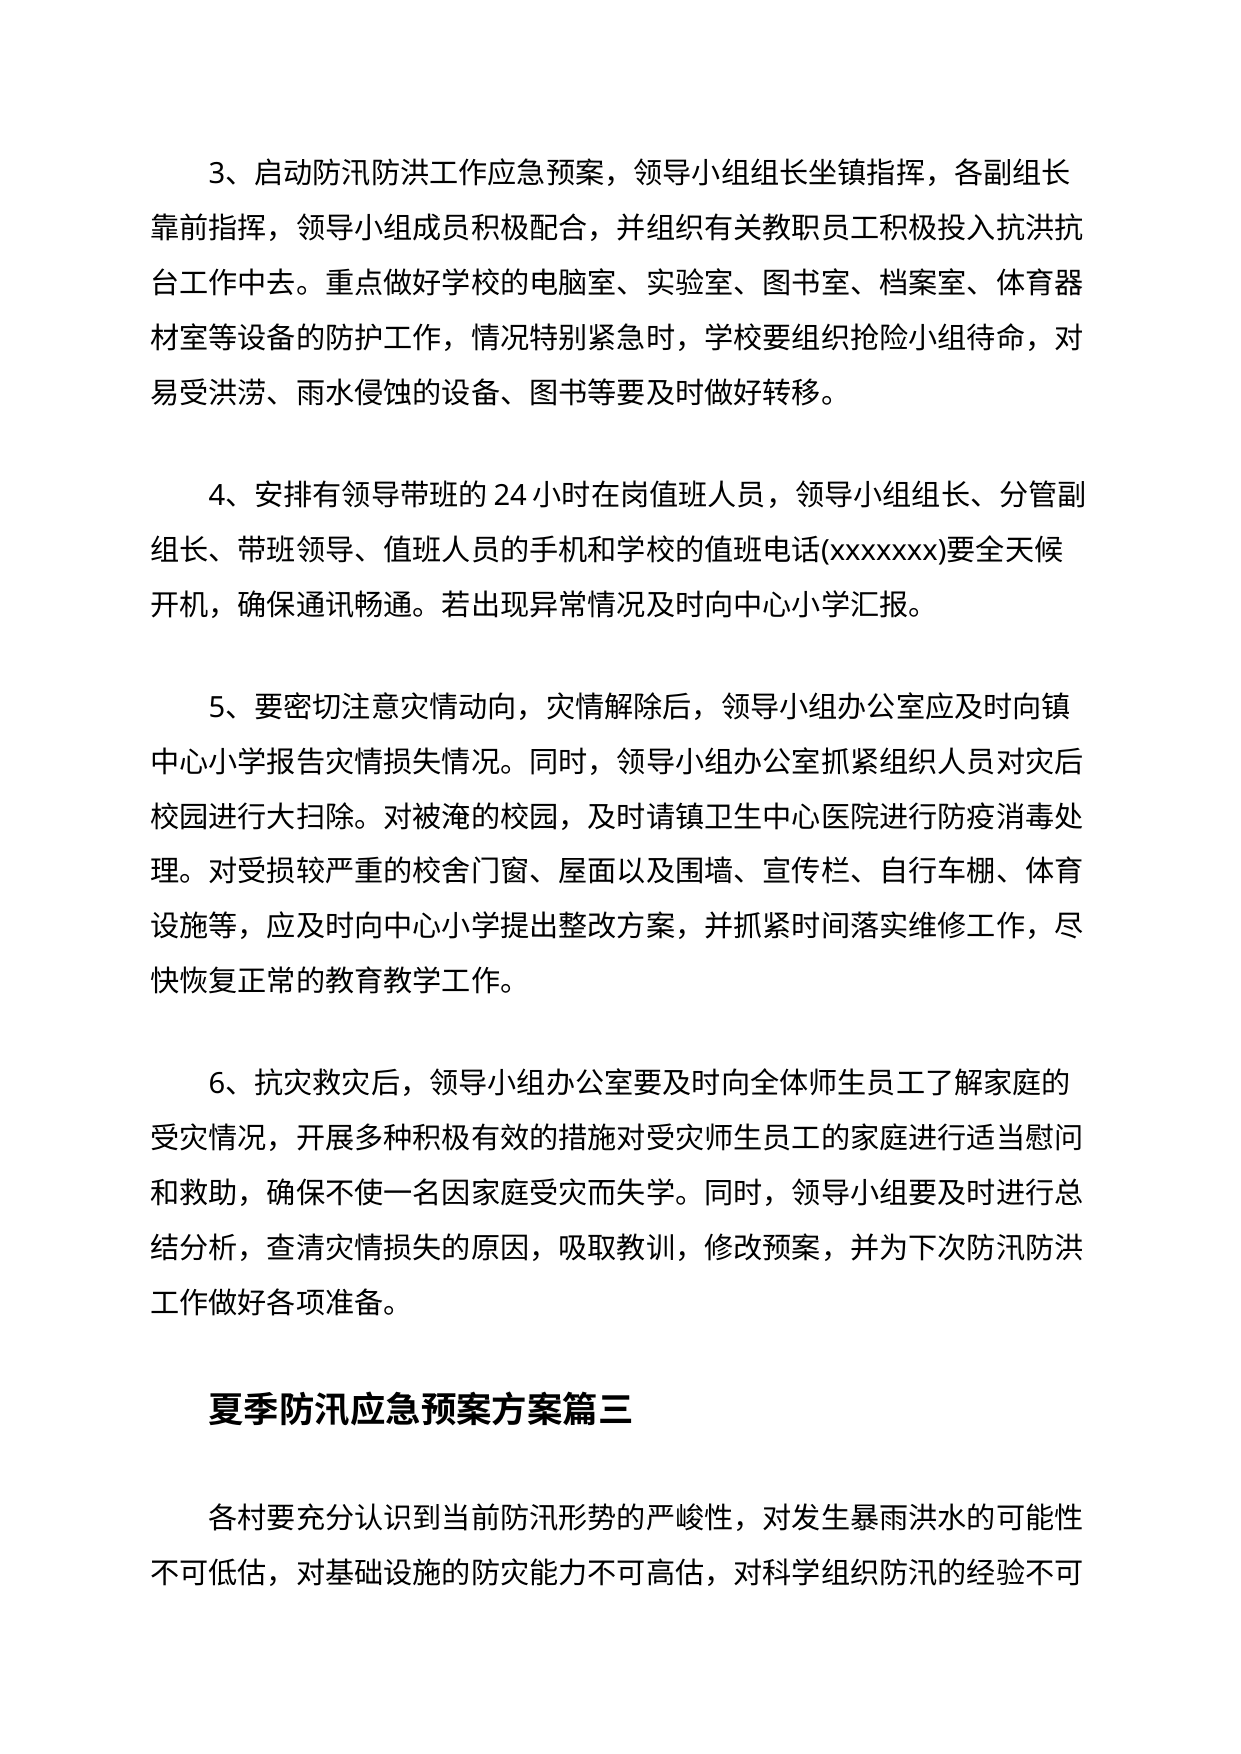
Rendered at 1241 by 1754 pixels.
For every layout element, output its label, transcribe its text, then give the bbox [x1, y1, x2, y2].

text 3、启动防汛防洪工作应急预案，领导小组组长坐镇指挥，各副组长靠前指挥，领导小组成员积极配合，并组织有关教职员工积极投入抗洪抗台工作中去。重点做好学校的电脑室、实验室、图书室、档案室、体育器材室等设备的防护工作，情况特别紧急时，学校要组织抢险小组待命，对易受洪涝、雨水侵蚀的设备、图书等要及时做好转移。 [150, 150, 1090, 412]
text 夏季防汛应急预案方案篇三 [150, 1381, 1090, 1432]
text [150, 1494, 1090, 1592]
text 4、安排有领导带班的24小时在岗值班人员，领导小组组长、分管副组长、带班领导、值班人员的手机和学校的值班电话(xxxxxxx)要全天候开机，确保通讯畅通。若出现异常情况及时向中心小学汇报。 [150, 471, 1090, 624]
text 6、抗灾救灾后，领导小组办公室要及时向全体师生员工了解家庭的受灾情况，开展多种积极有效的措施对受灾师生员工的家庭进行适当慰问和救助，确保不使一名因家庭受灾而失学。同时，领导小组要及时进行总结分析，查清灾情损失的原因，吸取教训，修改预案，并为下次防汛防洪工作做好各项准备。 [150, 1059, 1090, 1322]
text 5、要密切注意灾情动向，灾情解除后，领导小组办公室应及时向镇中心小学报告灾情损失情况。同时，领导小组办公室抓紧组织人员对灾后校园进行大扫除。对被淹的校园，及时请镇卫生中心医院进行防疫消毒处理。对受损较严重的校舍门窗、屋面以及围墙、宣传栏、自行车棚、体育设施等，应及时向中心小学提出整改方案，并抓紧时间落实维修工作，尽快恢复正常的教育教学工作。 [150, 683, 1090, 1000]
